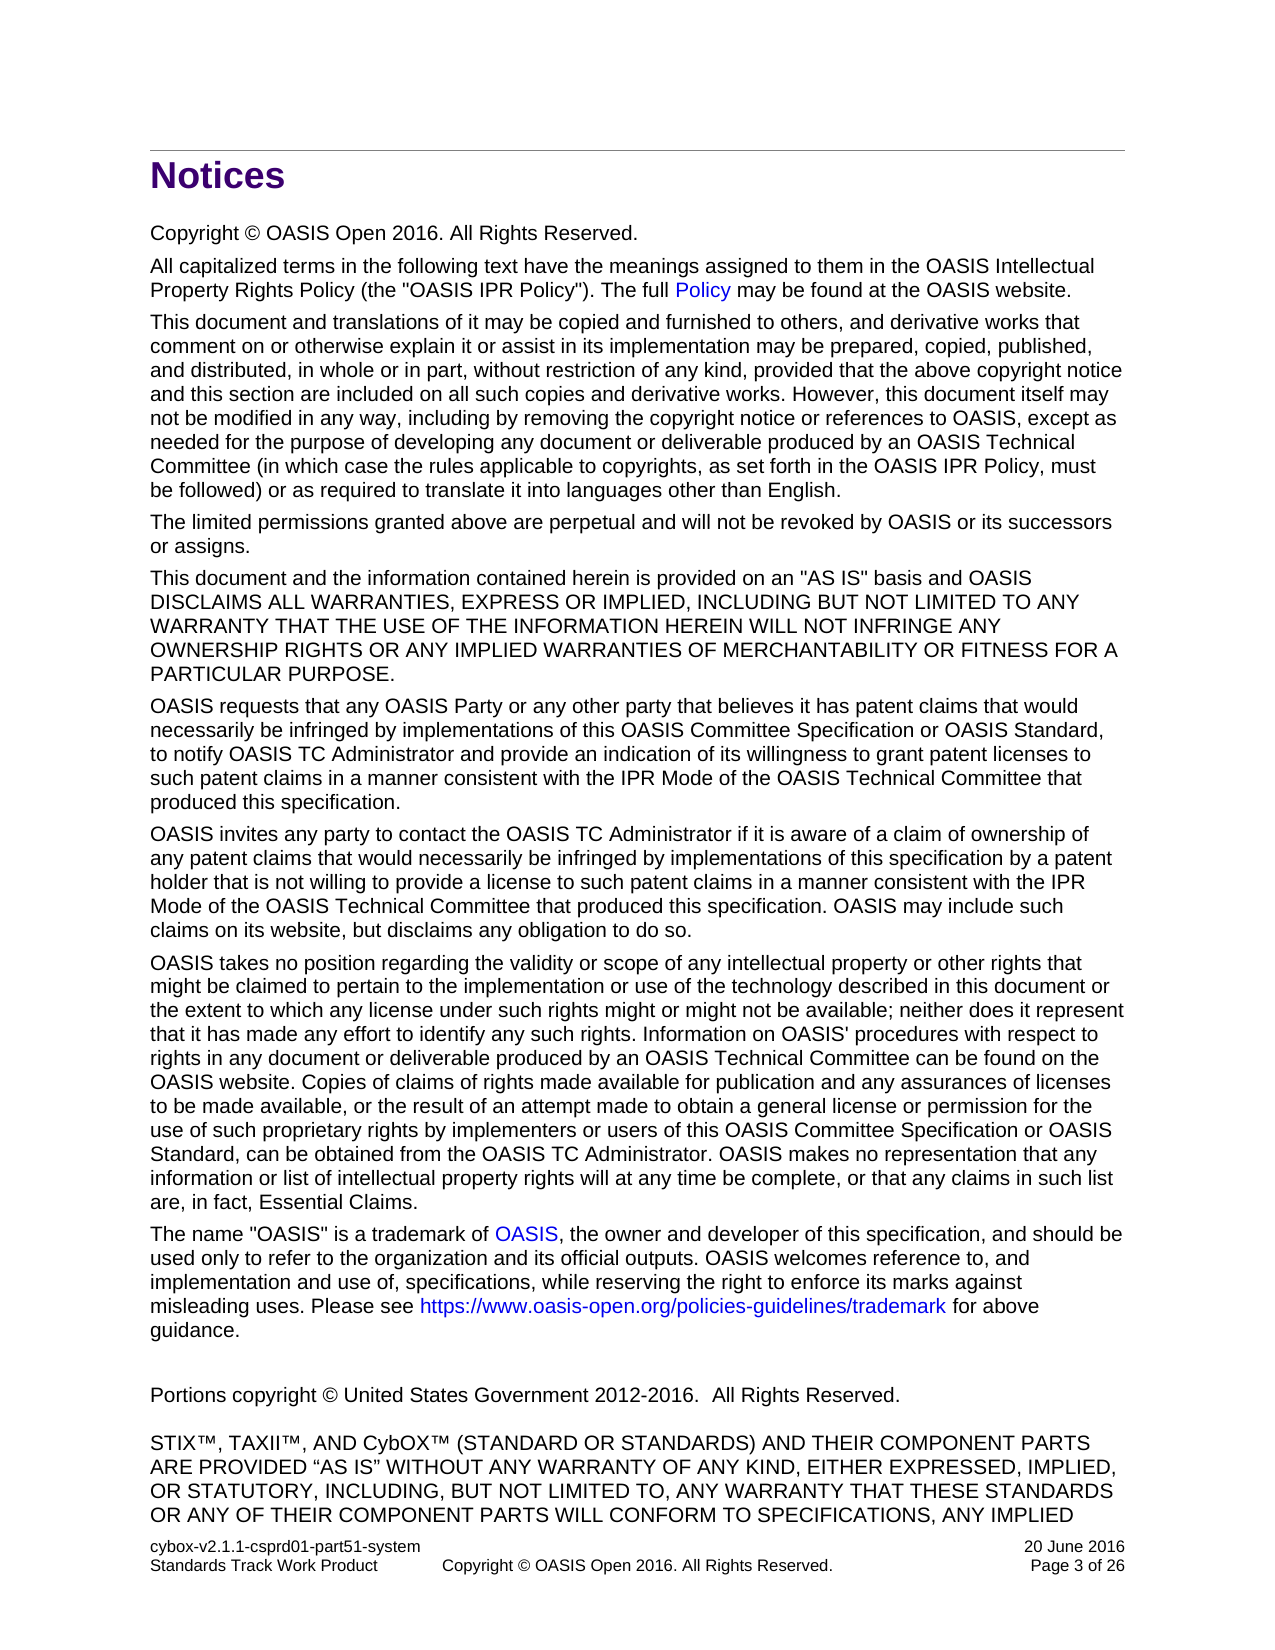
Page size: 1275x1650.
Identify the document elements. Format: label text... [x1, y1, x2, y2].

text The limited permissions granted above are perpetual and will not be revoked by OASIS or its successors or assigns. [150, 510, 1125, 558]
text This document and the information contained herein is provided on an "AS IS" basis and OASIS DISCLAIMS ALL WARRANTIES, EXPRESS OR IMPLIED, INCLUDING BUT NOT LIMITED TO ANY WARRANTY THAT THE USE OF THE INFORMATION HEREIN WILL NOT INFRINGE ANY OWNERSHIP RIGHTS OR ANY IMPLIED WARRANTIES OF MERCHANTABILITY OR FITNESS FOR A PARTICULAR PURPOSE. [150, 566, 1125, 686]
text All capitalized terms in the following text have the meanings assigned to them in the OASIS Intellectual Property Rights Policy (the "OASIS IPR Policy"). The full Policy may be found at the OASIS website. [150, 253, 1125, 301]
text OASIS takes no position regarding the validity or scope of any intellectual property or other rights that might be claimed to pertain to the implementation or use of the technology described in this document or the extent to which any license under such rights might or might not be available; neither does it represent that it has made any effort to identify any such rights. Information on OASIS' procedures with respect to rights in any document or deliverable produced by an OASIS Technical Committee can be found on the OASIS website. Copies of claims of rights made available for publication and any assurances of licenses to be made available, or the result of an attempt made to obtain a general license or permission for the use of such proprietary rights by implementers or users of this OASIS Committee Specification or OASIS Standard, can be obtained from the OASIS TC Administrator. OASIS makes no representation that any information or list of intellectual property rights will at any time be complete, or that any claims in such list are, in fact, Essential Claims. [150, 950, 1125, 1214]
text This document and translations of it may be copied and furnished to others, and derivative works that comment on or otherwise explain it or assist in its implementation may be prepared, copied, published, and distributed, in whole or in part, without restriction of any kind, provided that the above copyright notice and this section are included on all such copies and derivative works. However, this document itself may not be modified in any way, including by removing the copyright notice or references to OASIS, except as needed for the purpose of developing any document or deliverable produced by an OASIS Technical Committee (in which case the rules applicable to copyrights, as set forth in the OASIS IPR Policy, must be followed) or as required to translate it into languages other than English. [150, 310, 1125, 501]
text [150, 1383, 1125, 1526]
text OASIS invites any party to contact the OASIS TC Administrator if it is aware of a claim of ownership of any patent claims that would necessarily be infringed by implementations of this specification by a patent holder that is not willing to provide a license to such patent claims in a manner consistent with the IPR Mode of the OASIS Technical Committee that produced this specification. OASIS may include such claims on its website, but disclaims any obligation to do so. [150, 822, 1125, 942]
text Notices [150, 151, 1125, 196]
text The name "OASIS" is a trademark of OASIS, the owner and developer of this specification, and should be used only to refer to the organization and its official outputs. OASIS welcomes reference to, and implementation and use of, specifications, while reserving the right to enforce its marks against misleading uses. Please see https://www.oasis-open.org/policies-guidelines/trademark for above guidance. [150, 1222, 1125, 1342]
text OASIS requests that any OASIS Party or any other party that believes it has patent claims that would necessarily be infringed by implementations of this OASIS Committee Specification or OASIS Standard, to notify OASIS TC Administrator and provide an indication of its willingness to grant patent licenses to such patent claims in a manner consistent with the IPR Mode of the OASIS Technical Committee that produced this specification. [150, 694, 1125, 814]
text Copyright © OASIS Open 2016. All Rights Reserved. [150, 221, 1125, 245]
